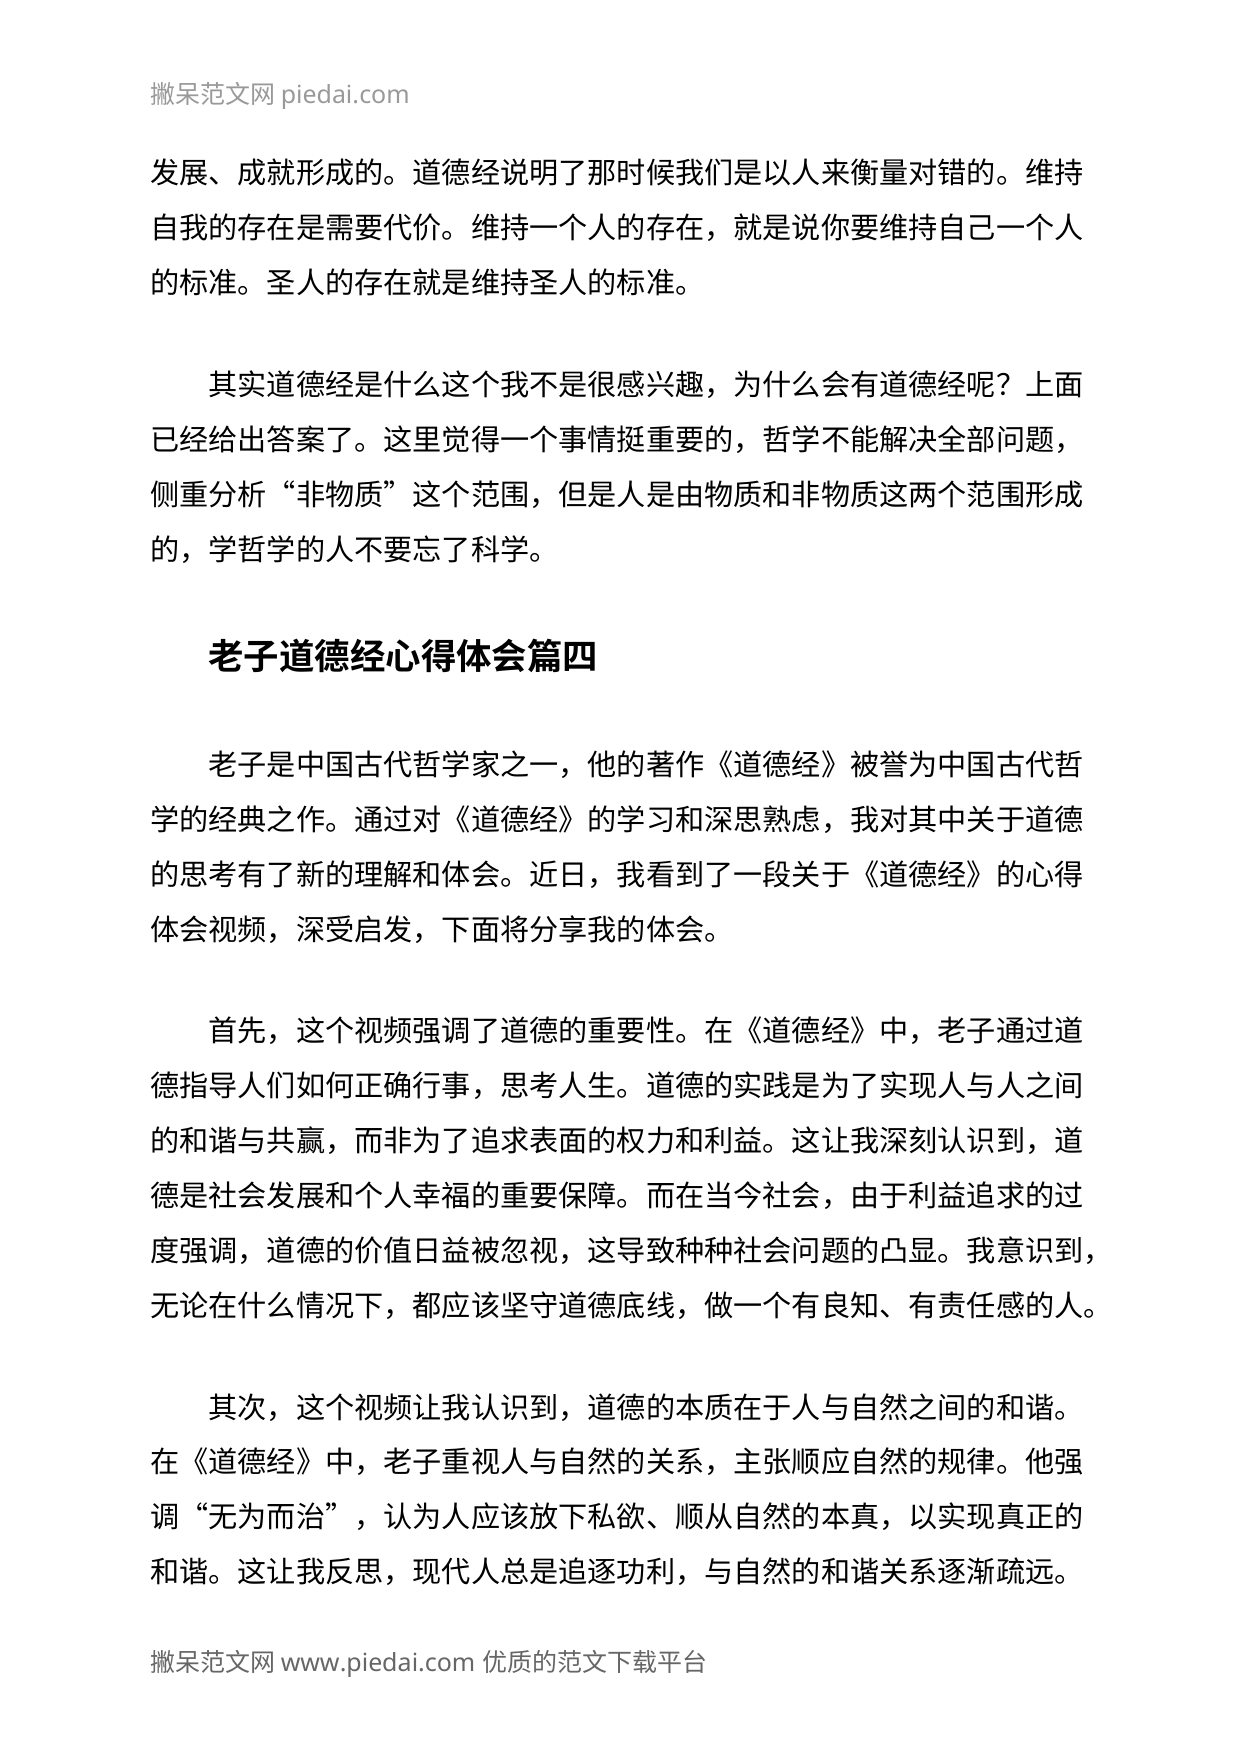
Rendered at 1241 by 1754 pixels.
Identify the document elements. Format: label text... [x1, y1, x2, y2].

text 老子道德经心得体会篇四 [150, 628, 1090, 679]
text 其实道德经是什么这个我不是很感兴趣，为什么会有道德经呢？上面已经给出答案了。这里觉得一个事情挺重要的，哲学不能解决全部问题，侧重分析“非物质”这个范围，但是人是由物质和非物质这两个范围形成的，学哲学的人不要忘了科学。 [150, 362, 1090, 568]
text 首先，这个视频强调了道德的重要性。在《道德经》中，老子通过道德指导人们如何正确行事，思考人生。道德的实践是为了实现人与人之间的和谐与共赢，而非为了追求表面的权力和利益。这让我深刻认识到，道德是社会发展和个人幸福的重要保障。而在当今社会，由于利益追求的过度强调，道德的价值日益被忽视，这导致种种社会问题的凸显。我意识到，无论在什么情况下，都应该坚守道德底线，做一个有良知、有责任感的人。 [150, 1008, 1090, 1325]
text 老子是中国古代哲学家之一，他的著作《道德经》被誉为中国古代哲学的经典之作。通过对《道德经》的学习和深思熟虑，我对其中关于道德的思考有了新的理解和体会。近日，我看到了一段关于《道德经》的心得体会视频，深受启发，下面将分享我的体会。 [150, 741, 1090, 948]
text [150, 1384, 1090, 1591]
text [150, 150, 1090, 302]
